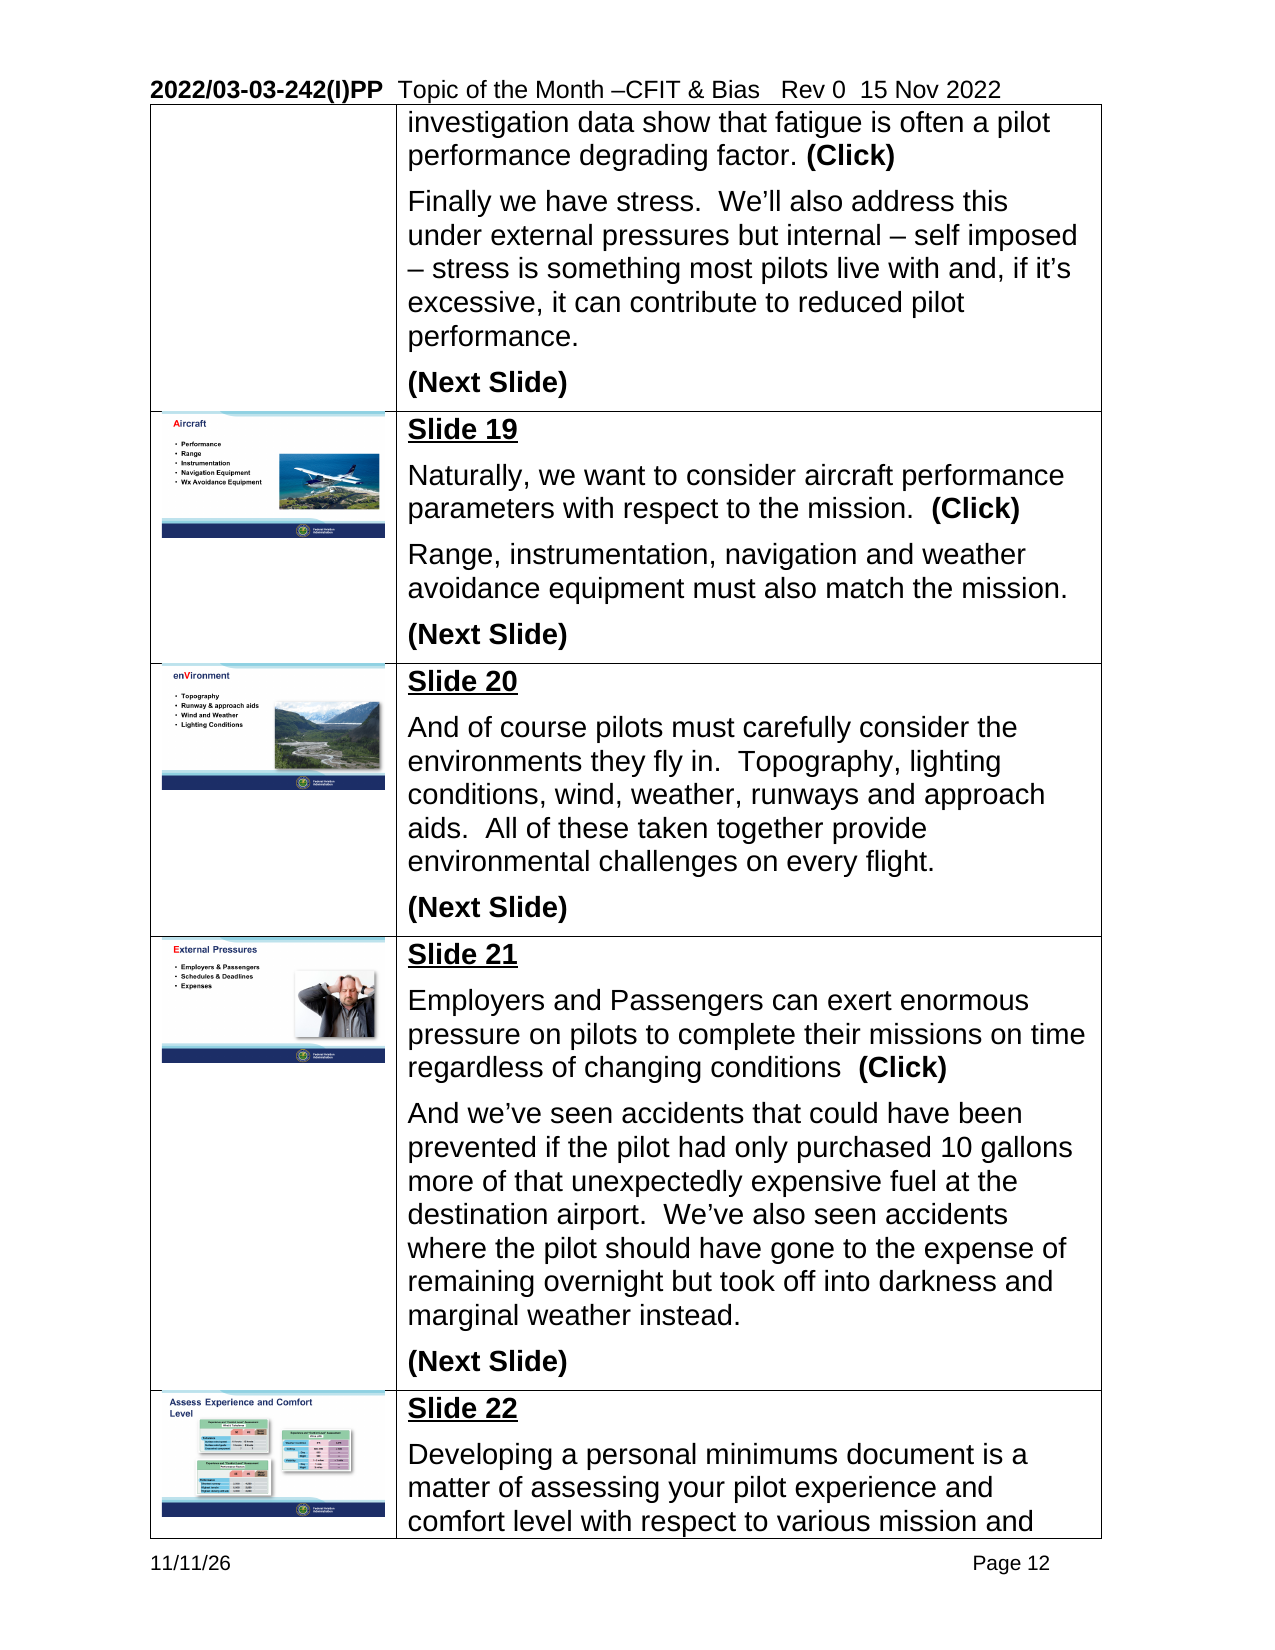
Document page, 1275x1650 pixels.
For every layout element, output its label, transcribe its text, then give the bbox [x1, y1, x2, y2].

picture [161, 1390, 385, 1517]
table_cell [151, 664, 396, 936]
picture [161, 937, 385, 1063]
table_cell Slide 21 Employers and Passengers can exert enormous pressure on pilots to complete their missions on time regardless of changing conditions (Click) And we’ve seen accidents that could have been prevented if the pilot had only purchased 10 gallons more of that unexpectedly expensive fuel at the destination airport. We’ve also seen accidents where the pilot should have gone to the expense of remaining overnight but took off into darkness and marginal weather instead. (Next Slide) [397, 937, 1101, 1390]
table_cell [151, 937, 396, 1390]
table_cell [151, 105, 396, 411]
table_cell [397, 105, 1101, 411]
table_cell [151, 1391, 396, 1537]
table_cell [397, 1391, 1101, 1537]
table_cell Slide 20 And of course pilots must carefully consider the environments they fly in. Topography, lighting conditions, wind, weather, runways and approach aids. All of these taken together provide environmental challenges on every flight. (Next Slide) [397, 664, 1101, 936]
table_cell Slide 19 Naturally, we want to consider aircraft performance parameters with respect to the mission. (Click) Range, instrumentation, navigation and weather avoidance equipment must also match the mission. (Next Slide) [397, 412, 1101, 663]
picture [161, 411, 385, 538]
picture [161, 663, 385, 790]
table_cell [151, 412, 396, 663]
